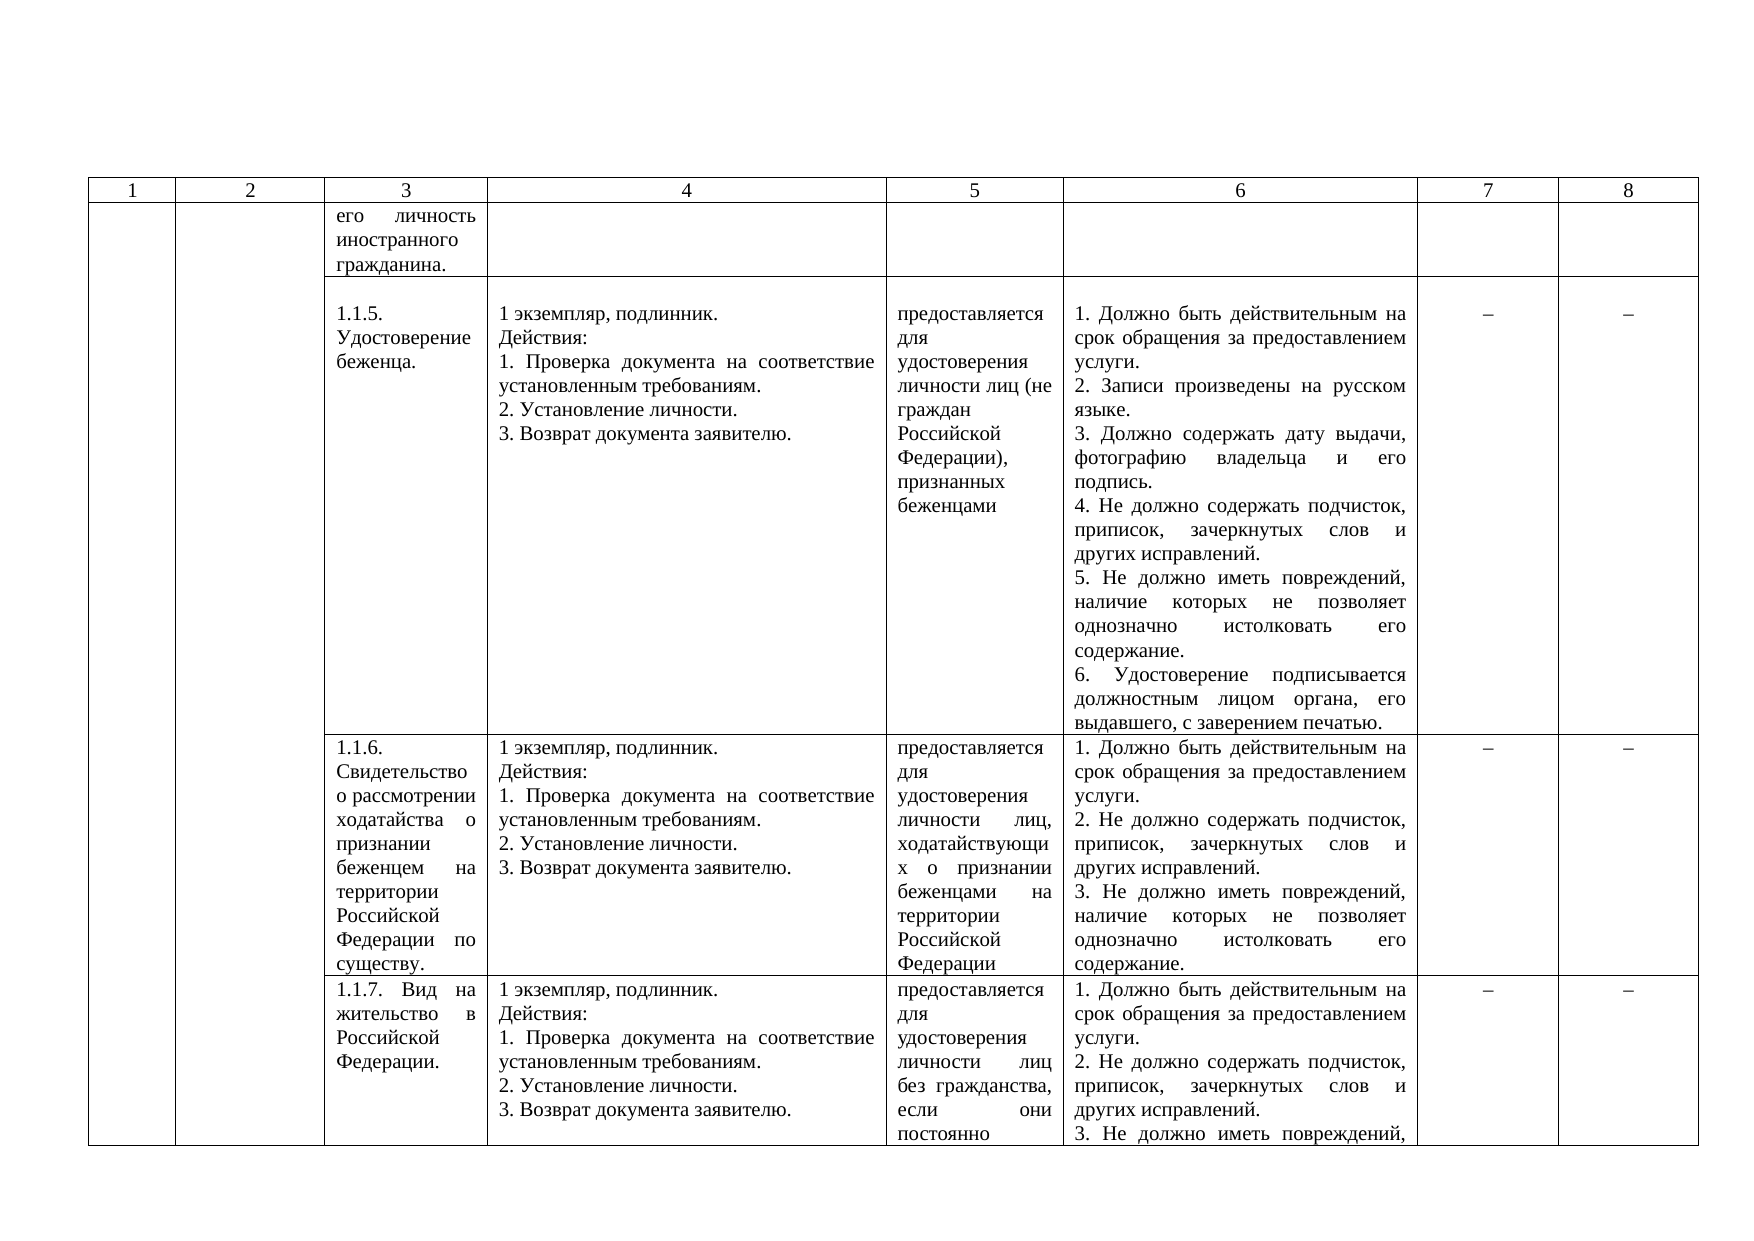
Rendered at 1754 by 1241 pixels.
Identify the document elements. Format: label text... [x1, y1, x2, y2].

table_header 7 [1418, 178, 1558, 202]
table_cell – [1418, 976, 1558, 1145]
table_header 5 [887, 178, 1063, 202]
table_cell предоставляется для удостоверения личности лиц (не граждан Российской Федерации), признанных беженцами [887, 277, 1063, 734]
table_cell – [1559, 735, 1698, 975]
table_header 4 [488, 178, 886, 202]
table_cell – [1418, 203, 1558, 276]
table_header 6 [1064, 178, 1417, 202]
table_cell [325, 203, 487, 276]
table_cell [1064, 203, 1417, 276]
table_header 2 [176, 178, 324, 202]
table_cell 1.1.5. Удостоверение беженца. [325, 277, 487, 734]
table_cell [488, 203, 886, 276]
table_cell – [1559, 203, 1698, 276]
table_cell 1.1.6. Свидетельство о рассмотрении ходатайства о признании беженцем на территории Российской Федерации по существу. [325, 735, 487, 975]
table_header 8 [1559, 178, 1698, 202]
table_cell 1. Должно быть действительным на срок обращения за предоставлением услуги. 2. Записи произведены на русском языке. 3. Должно содержать дату выдачи, фотографию владельца и его подпись. 4. Не должно содержать подчисток, приписок, зачеркнутых слов и других исправлений. 5. Не должно иметь повреждений, наличие которых не позволяет однозначно истолковать его содержание. 6. Удостоверение подписывается должностным лицом органа, его выдавшего, с заверением печатью. [1064, 277, 1417, 734]
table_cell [887, 203, 1063, 276]
table_cell предоставляется для удостоверения личности лиц, ходатайствующих о признании беженцами на территории Российской Федерации [887, 735, 1063, 975]
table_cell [488, 976, 886, 1145]
table_header 1 [89, 178, 175, 202]
table_header 3 [325, 178, 487, 202]
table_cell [887, 976, 1063, 1145]
table_cell – [1559, 976, 1698, 1145]
table_cell – [1418, 277, 1558, 734]
table_cell – [1559, 277, 1698, 734]
table_cell – [1418, 735, 1558, 975]
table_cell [1064, 976, 1417, 1145]
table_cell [325, 976, 487, 1145]
